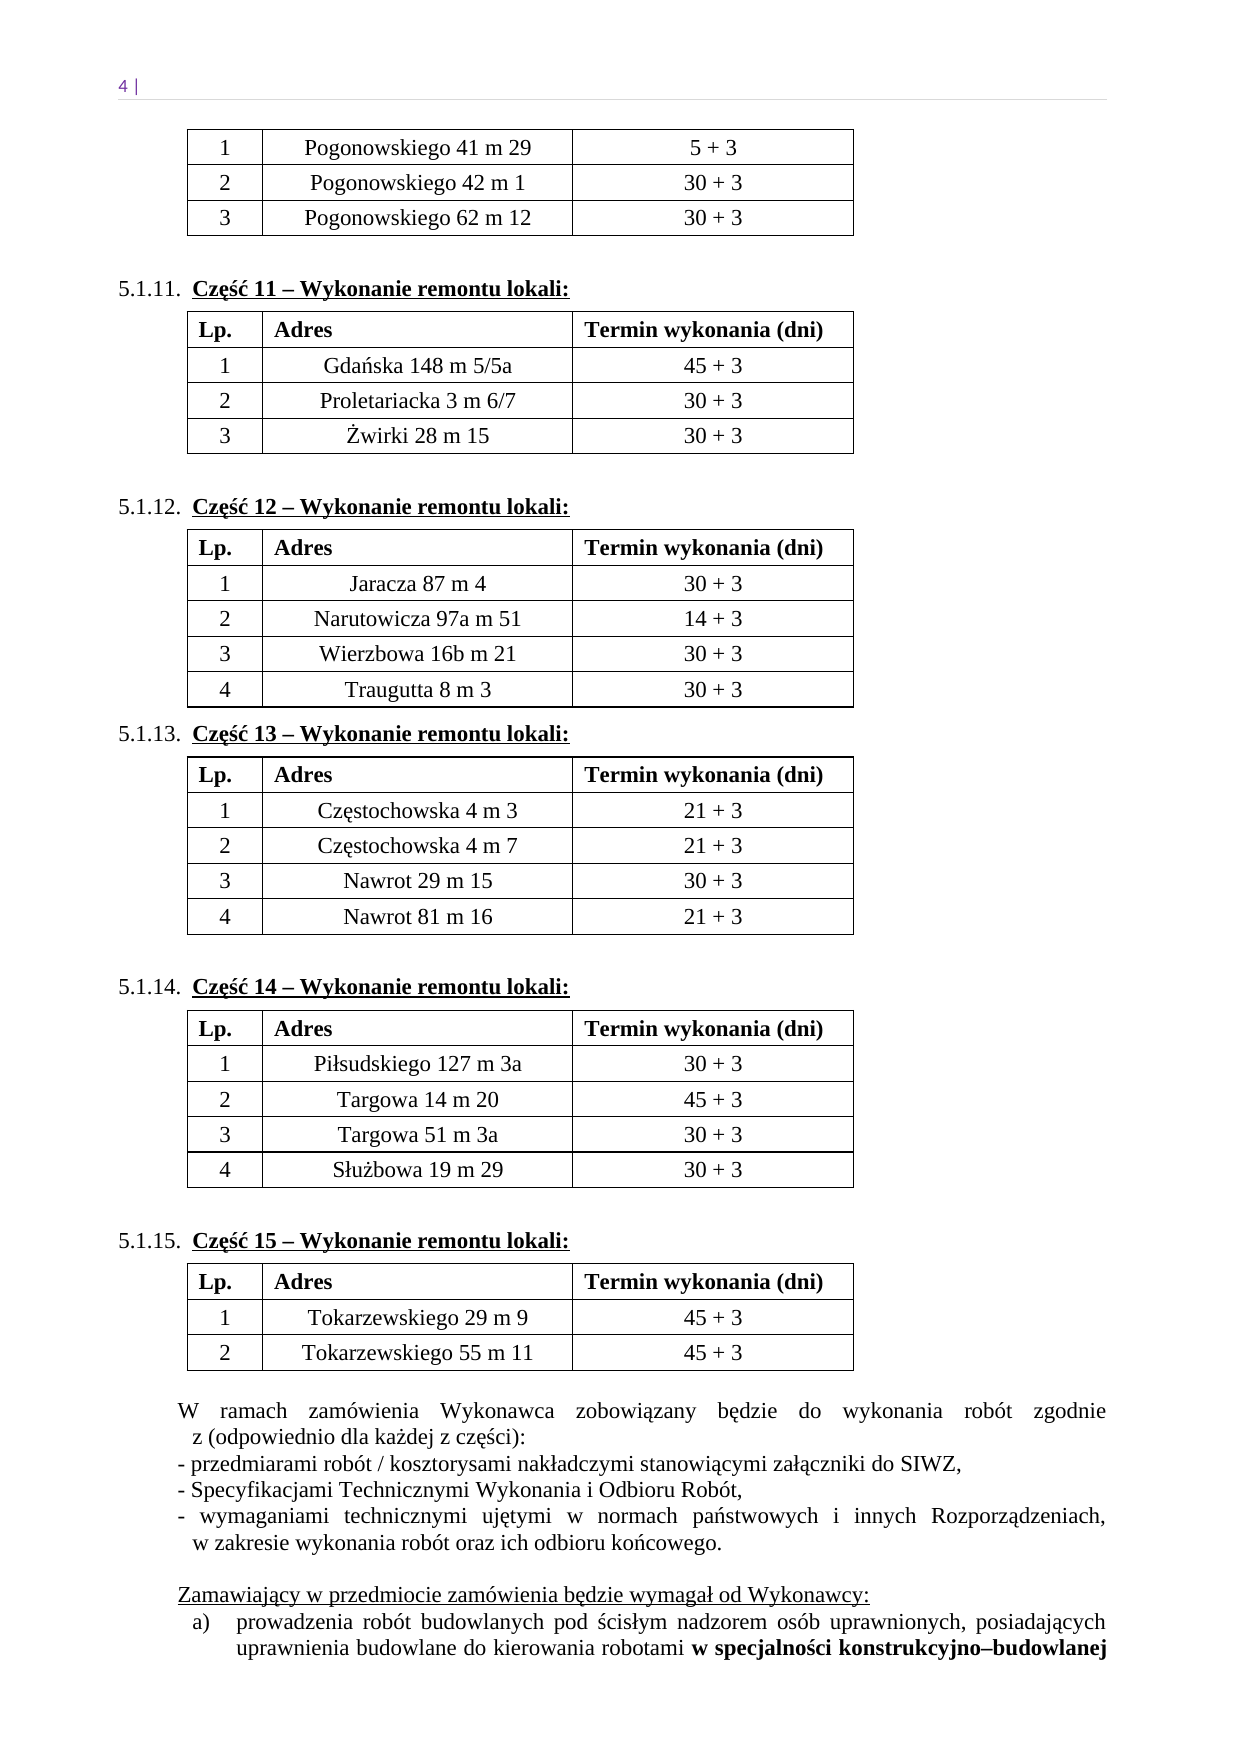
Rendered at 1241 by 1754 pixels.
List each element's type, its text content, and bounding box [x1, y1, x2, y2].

table_header Termin wykonania (dni) [573, 1264, 853, 1299]
table_cell Proletariacka 3 m 6/7 [263, 383, 572, 417]
table_cell 1 [188, 1300, 262, 1334]
table_cell 2 [188, 1082, 262, 1116]
text 5.1.13. Część 13 – Wykonanie remontu lokali: [118, 720, 1107, 746]
table_cell Traugutta 8 m 3 [263, 672, 572, 706]
table_header Lp. [188, 758, 262, 792]
table_cell 21 + 3 [573, 899, 853, 933]
table_header Lp. [188, 312, 262, 347]
table_cell 3 [188, 201, 262, 235]
table_cell Częstochowska 4 m 3 [263, 793, 572, 827]
table_cell 21 + 3 [573, 828, 853, 863]
table_header Termin wykonania (dni) [573, 312, 853, 347]
table_cell 30 + 3 [573, 1046, 853, 1081]
table_header Adres [263, 1011, 572, 1045]
table_cell 30 + 3 [573, 383, 853, 417]
text 5.1.14. Część 14 – Wykonanie remontu lokali: [118, 973, 1107, 1000]
table_cell Piłsudskiego 127 m 3a [263, 1046, 572, 1081]
table_cell 21 + 3 [573, 793, 853, 827]
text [192, 1608, 1107, 1660]
table_cell Pogonowskiego 41 m 29 [263, 130, 572, 164]
table_cell Jaracza 87 m 4 [263, 566, 572, 600]
table_cell 45 + 3 [573, 1300, 853, 1334]
text - Specyfikacjami Technicznymi Wykonania i Odbioru Robót, [177, 1476, 1107, 1502]
table_header Lp. [188, 1011, 262, 1045]
table_cell Tokarzewskiego 29 m 9 [263, 1300, 572, 1334]
table_header Lp. [188, 530, 262, 565]
table_cell 30 + 3 [573, 1117, 853, 1151]
table_header Adres [263, 1264, 572, 1299]
table_cell 30 + 3 [573, 1153, 853, 1187]
text 5.1.12. Część 12 – Wykonanie remontu lokali: [118, 493, 1107, 519]
table_header Termin wykonania (dni) [573, 1011, 853, 1045]
table_cell 2 [188, 383, 262, 417]
table_cell 14 + 3 [573, 601, 853, 636]
text 5.1.11. Część 11 – Wykonanie remontu lokali: [118, 275, 1107, 301]
table_header Termin wykonania (dni) [573, 530, 853, 565]
table_cell Pogonowskiego 42 m 1 [263, 165, 572, 199]
table_cell 3 [188, 637, 262, 671]
table_cell Gdańska 148 m 5/5a [263, 348, 572, 382]
table_cell Częstochowska 4 m 7 [263, 828, 572, 863]
table_header Adres [263, 758, 572, 792]
table_cell Żwirki 28 m 15 [263, 419, 572, 453]
table_cell 2 [188, 1335, 262, 1369]
table_cell 45 + 3 [573, 1335, 853, 1369]
table_cell Nawrot 29 m 15 [263, 864, 572, 898]
table_header Adres [263, 312, 572, 347]
table_cell 45 + 3 [573, 1082, 853, 1116]
table_cell Tokarzewskiego 55 m 11 [263, 1335, 572, 1369]
table_cell 1 [188, 1046, 262, 1081]
table_cell 3 [188, 864, 262, 898]
table_cell 30 + 3 [573, 864, 853, 898]
table_cell 1 [188, 793, 262, 827]
table_cell Targowa 14 m 20 [263, 1082, 572, 1116]
table_cell 30 + 3 [573, 672, 853, 706]
table_cell 4 [188, 899, 262, 933]
text Zamawiający w przedmiocie zamówienia będzie wymagał od Wykonawcy: [133, 1581, 1107, 1608]
table_cell Służbowa 19 m 29 [263, 1153, 572, 1187]
table_cell 1 [188, 348, 262, 382]
table_cell 2 [188, 601, 262, 636]
table_cell 30 + 3 [573, 637, 853, 671]
table_cell 4 [188, 1153, 262, 1187]
table_cell 30 + 3 [573, 201, 853, 235]
table_header Lp. [188, 1264, 262, 1299]
table_header Adres [263, 530, 572, 565]
table_cell 30 + 3 [573, 566, 853, 600]
table_cell Wierzbowa 16b m 21 [263, 637, 572, 671]
table_cell 3 [188, 1117, 262, 1151]
table_cell Pogonowskiego 62 m 12 [263, 201, 572, 235]
table_cell 5 + 3 [573, 130, 853, 164]
table_cell 30 + 3 [573, 165, 853, 199]
text - przedmiarami robót / kosztorysami nakładczymi stanowiącymi załączniki do SIWZ, [177, 1449, 1107, 1476]
table_cell 3 [188, 419, 262, 453]
text 5.1.15. Część 15 – Wykonanie remontu lokali: [118, 1227, 1107, 1253]
table_cell 30 + 3 [573, 419, 853, 453]
table_cell 2 [188, 828, 262, 863]
table_cell 1 [188, 130, 262, 164]
table_cell 4 [188, 672, 262, 706]
table_cell 45 + 3 [573, 348, 853, 382]
table_cell Targowa 51 m 3a [263, 1117, 572, 1151]
table_cell Nawrot 81 m 16 [263, 899, 572, 933]
table_header Termin wykonania (dni) [573, 758, 853, 792]
text W ramach zamówienia Wykonawca zobowiązany będzie do wykonania robót zgodnie z (odpowiednio dla każdej z części): [177, 1397, 1107, 1449]
table_cell Narutowicza 97a m 51 [263, 601, 572, 636]
table_cell 1 [188, 566, 262, 600]
text - wymaganiami technicznymi ujętymi w normach państwowych i innych Rozporządzeniach, w zakresie wykonania robót oraz ich odbioru końcowego. [177, 1502, 1107, 1555]
table_cell 2 [188, 165, 262, 199]
